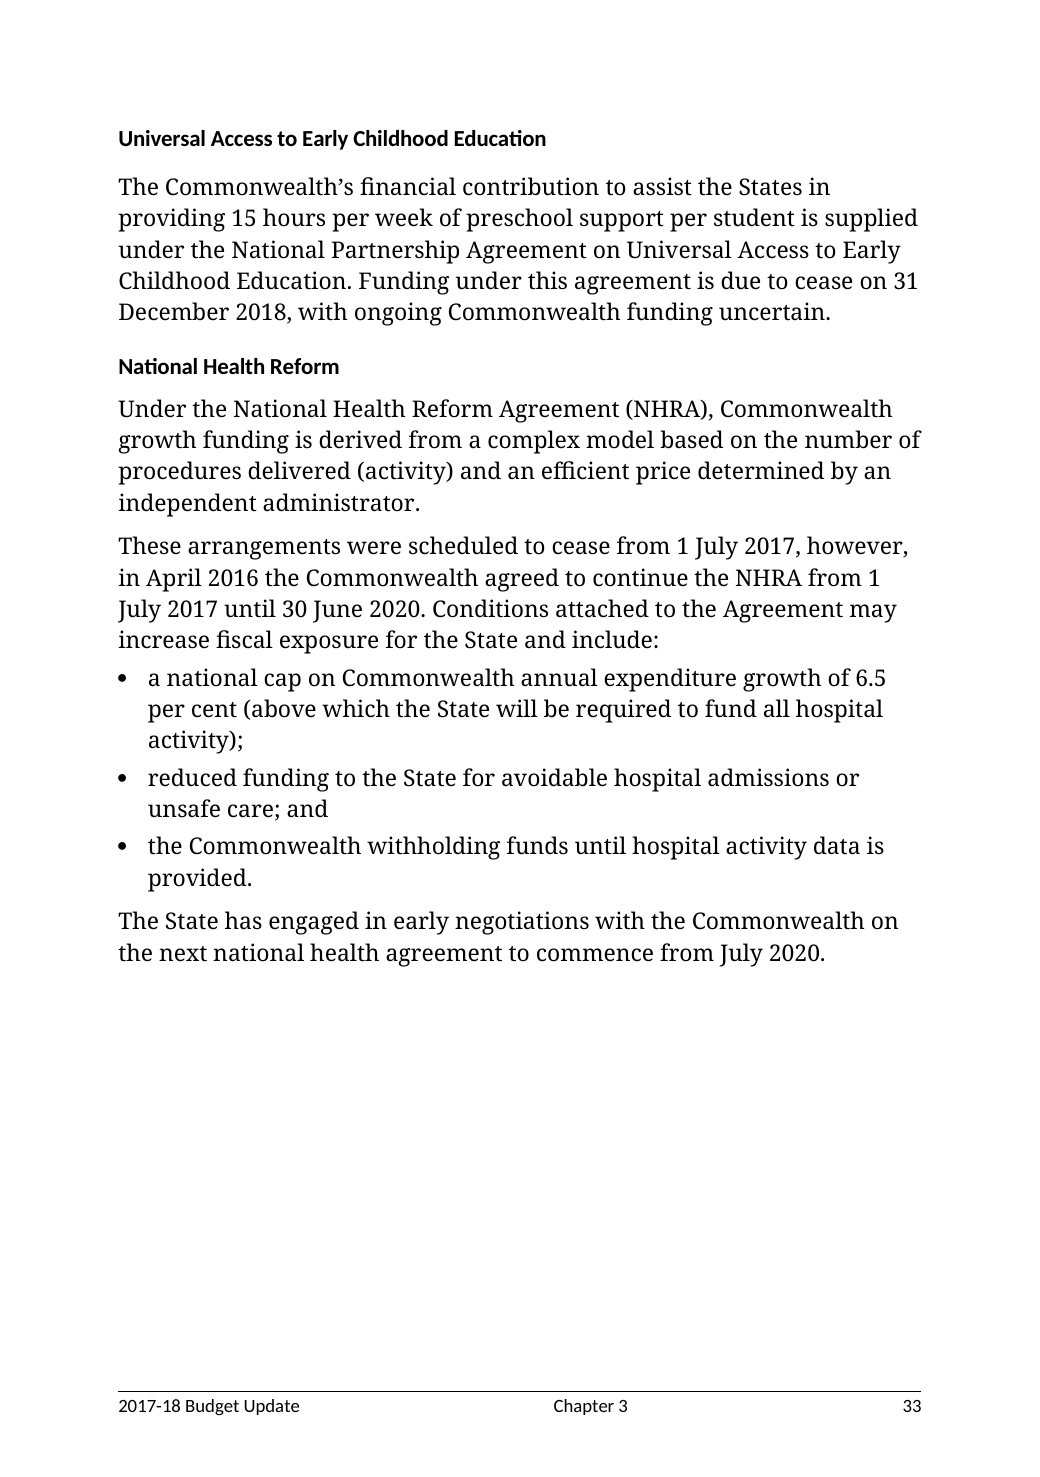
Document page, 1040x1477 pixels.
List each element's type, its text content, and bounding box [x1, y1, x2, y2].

list reduced funding to the State for avoidable hospital admissions or unsafe care; and [118, 762, 921, 824]
text The State has engaged in early negotiations with the Commonwealth on the next national health agreement to commence from July 2020. [118, 905, 921, 968]
list a national cap on Commonwealth annual expenditure growth of 6.5 per cent (above which the State will be required to fund all hospital activity); [118, 662, 921, 755]
list the Commonwealth withholding funds until hospital activity data is provided. [118, 830, 921, 893]
subtitle Universal Access to Early Childhood Education [118, 124, 921, 152]
text These arrangements were scheduled to cease from 1 July 2017, however, in April 2016 the Commonwealth agreed to continue the NHRA from 1 July 2017 until 30 June 2020. Conditions attached to the Agreement may increase fiscal exposure for the State and include: [118, 530, 921, 655]
text Under the National Health Reform Agreement (NHRA), Commonwealth growth funding is derived from a complex model based on the number of procedures delivered (activity) and an efficient price determined by an independent administrator. [118, 393, 921, 518]
subtitle National Health Reform [118, 352, 921, 380]
subtitle The Commonwealth’s financial contribution to assist the States in providing 15 hours per week of preschool support per student is supplied under the National Partnership Agreement on Universal Access to Early Childhood Education. Funding under this agreement is due to cease on 31 December 2018, with ongoing Commonwealth funding uncertain. [118, 171, 921, 327]
